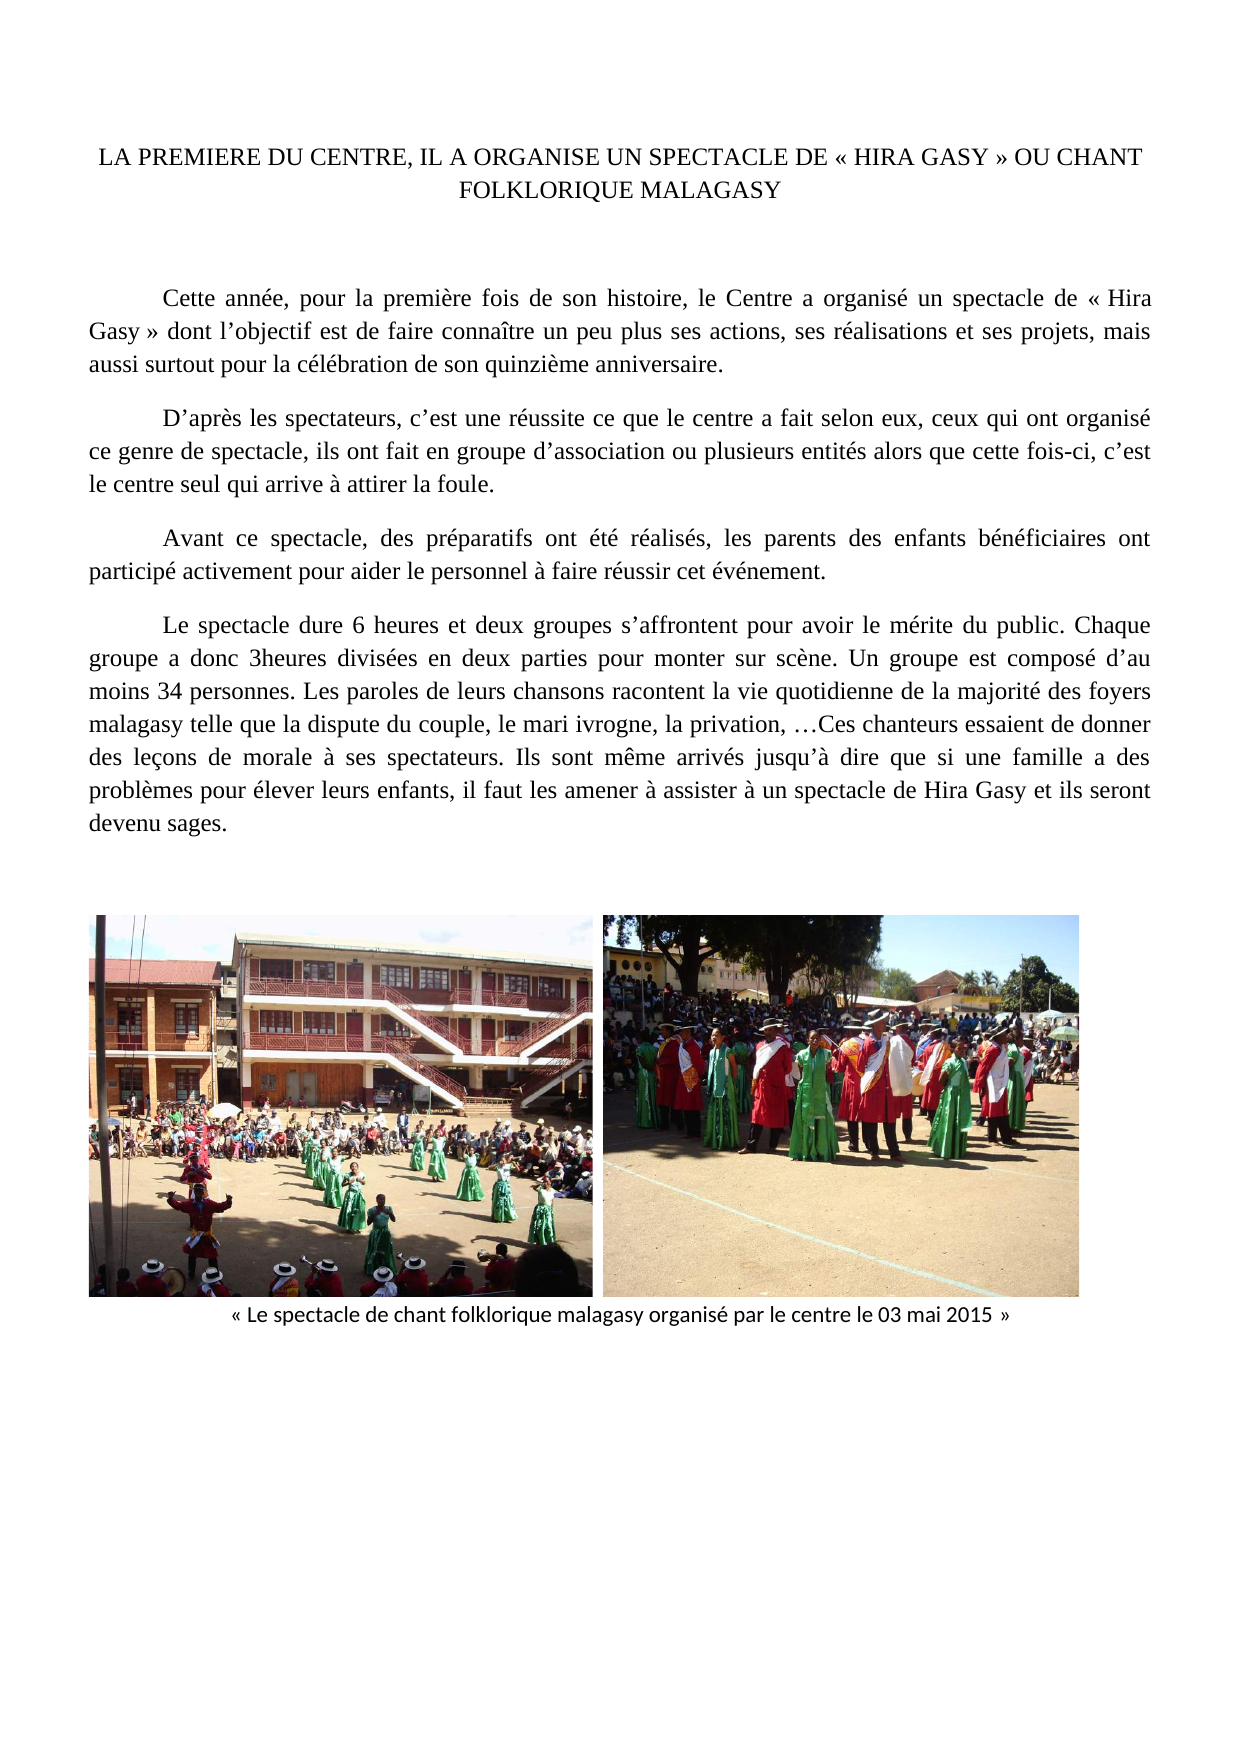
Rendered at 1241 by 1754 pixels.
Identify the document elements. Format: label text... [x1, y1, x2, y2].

text Le spectacle dure 6 heures et deux groupes s’affrontent pour avoir le mérite du public. Chaque groupe a donc 3heures divisées en deux parties pour monter sur scène. Un groupe est composé d’au moins 34 personnes. Les paroles de leurs chansons racontent la vie quotidienne de la majorité des foyers malagasy telle que la dispute du couple, le mari ivrogne, la privation, …Ces chanteurs essaient de donner des leçons de morale à ses spectateurs. Ils sont même arrivés jusqu’à dire que si une famille a des problèmes pour élever leurs enfants, il faut les amener à assister à un spectacle de Hira Gasy et ils seront devenu sages. [89, 610, 1152, 837]
picture [603, 915, 1080, 1297]
picture [88, 915, 593, 1297]
text Cette année, pour la première fois de son histoire, le Centre a organisé un spectacle de « Hira Gasy » dont l’objectif est de faire connaître un peu plus ses actions, ses réalisations et ses projets, mais aussi surtout pour la célébration de son quinzième anniversaire. [89, 283, 1152, 378]
text « Le spectacle de chant folklorique malagasy organisé par le centre le 03 mai 2015 » [89, 1300, 1152, 1328]
text LA PREMIERE DU CENTRE, IL A ORGANISE UN SPECTACLE DE « HIRA GASY » OU CHANT FOLKLORIQUE MALAGASY [89, 142, 1152, 204]
text Avant ce spectacle, des préparatifs ont été réalisés, les parents des enfants bénéficiaires ont participé activement pour aider le personnel à faire réussir cet événement. [89, 523, 1152, 585]
text D’après les spectateurs, c’est une réussite ce que le centre a fait selon eux, ceux qui ont organisé ce genre de spectacle, ils ont fait en groupe d’association ou plusieurs entités alors que cette fois-ci, c’est le centre seul qui arrive à attirer la foule. [89, 403, 1152, 498]
